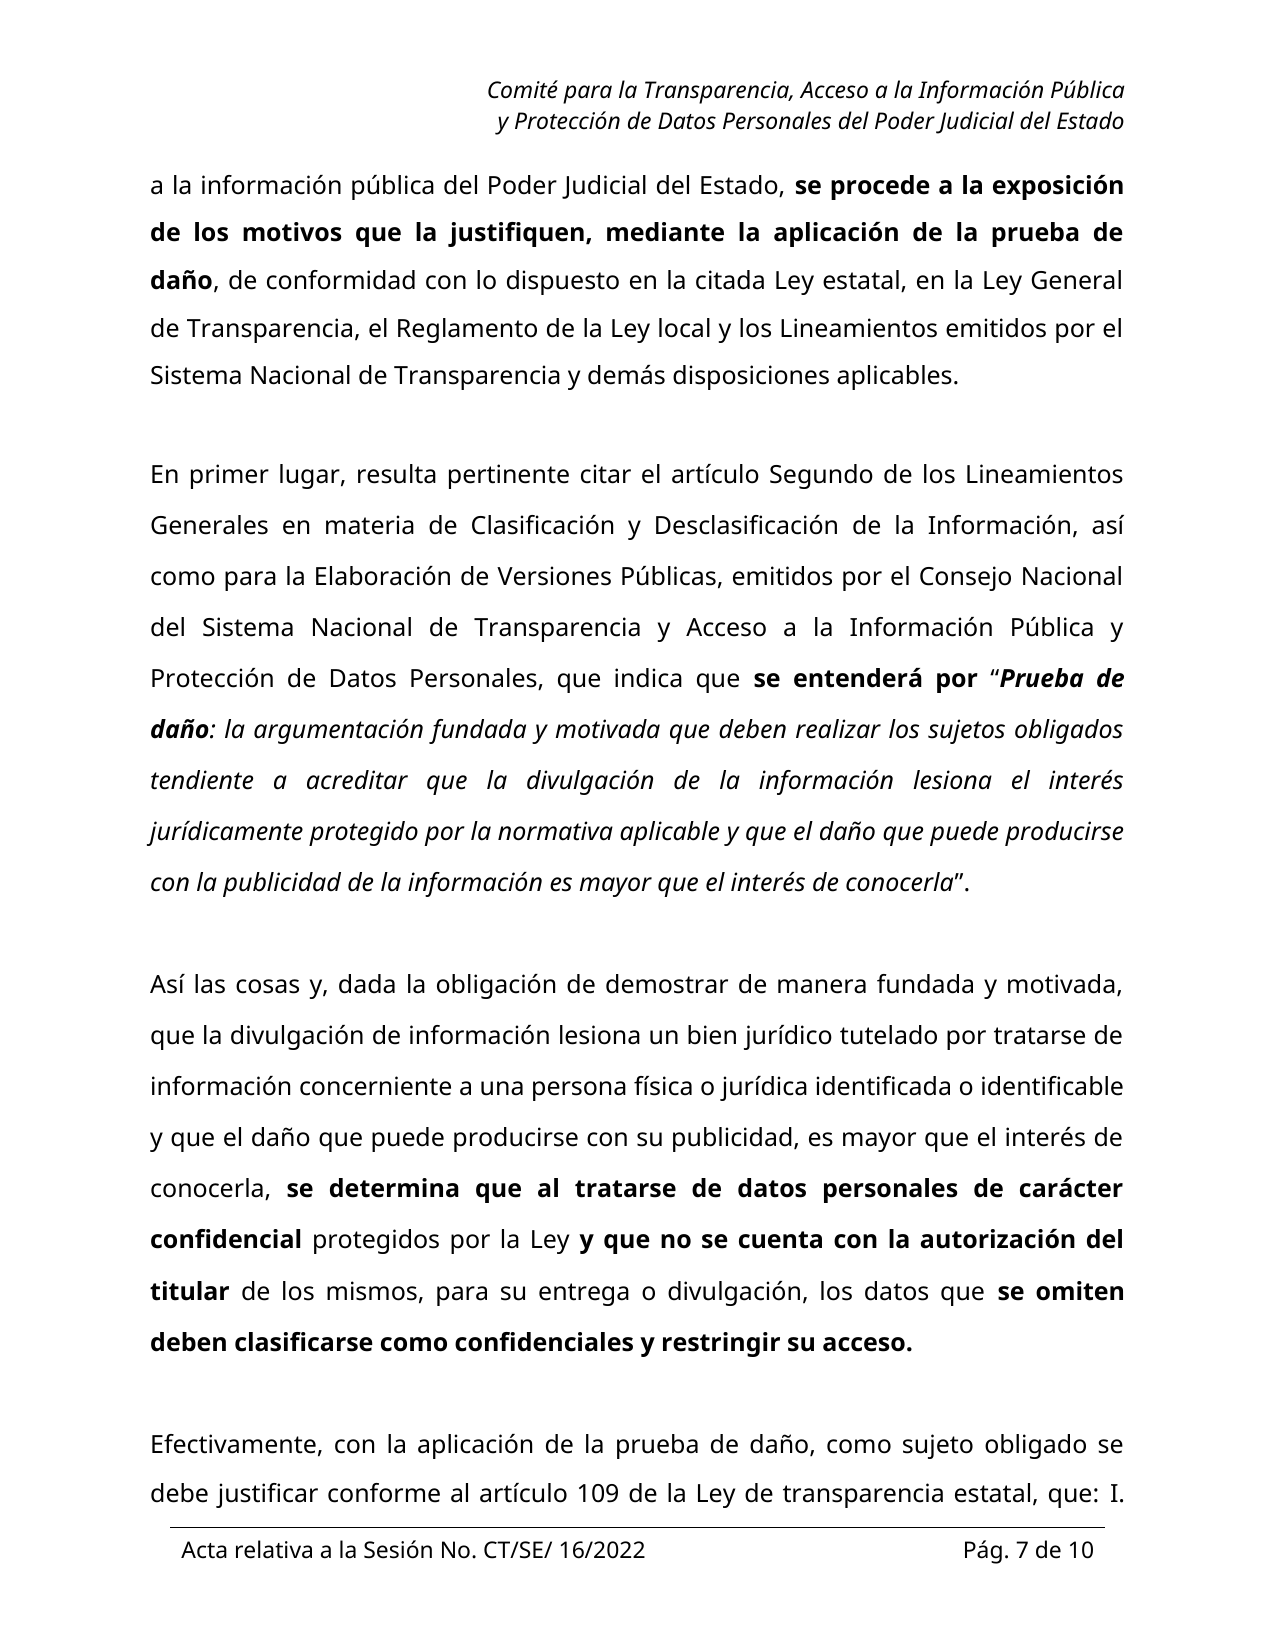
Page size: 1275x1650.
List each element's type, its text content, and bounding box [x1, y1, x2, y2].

text En primer lugar, resulta pertinente citar el artículo Segundo de los Lineamientos Generales en materia de Clasificación y Desclasificación de la Información, así como para la Elaboración de Versiones Públicas, emitidos por el Consejo Nacional del Sistema Nacional de Transparencia y Acceso a la Información Pública y Protección de Datos Personales, que indica que se entenderá por “Prueba de daño: la argumentación fundada y motivada que deben realizar los sujetos obligados tendiente a acreditar que la divulgación de la información lesiona el interés jurídicamente protegido por la normativa aplicable y que el daño que puede producirse con la publicidad de la información es mayor que el interés de conocerla”. [150, 457, 1125, 899]
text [150, 167, 1125, 392]
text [150, 1426, 1125, 1510]
text Así las cosas y, dada la obligación de demostrar de manera fundada y motivada, que la divulgación de información lesiona un bien jurídico tutelado por tratarse de información concerniente a una persona física o jurídica identificada o identificable y que el daño que puede producirse con su publicidad, es mayor que el interés de conocerla, se determina que al tratarse de datos personales de carácter confidencial protegidos por la Ley y que no se cuenta con la autorización del titular de los mismos, para su entrega o divulgación, los datos que se omiten deben clasificarse como confidenciales y restringir su acceso. [150, 967, 1125, 1358]
